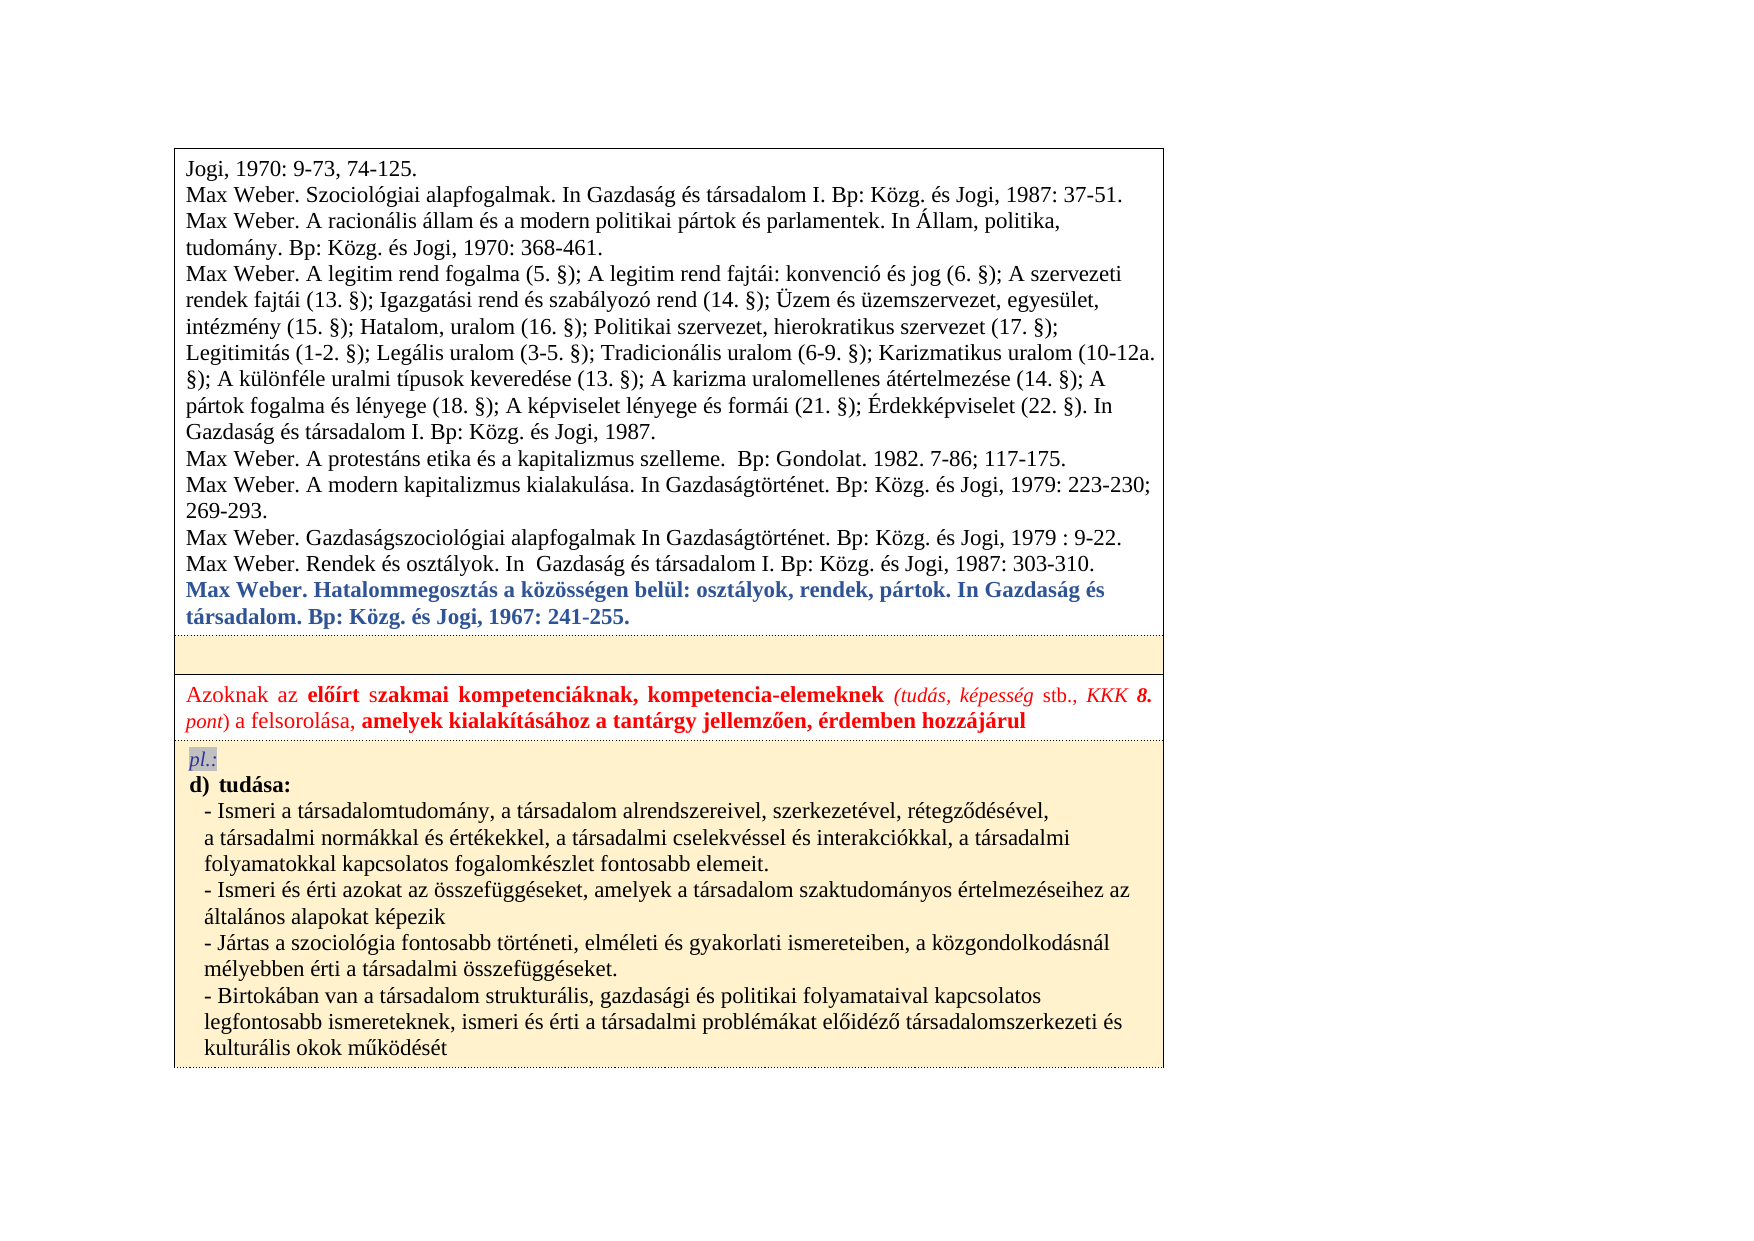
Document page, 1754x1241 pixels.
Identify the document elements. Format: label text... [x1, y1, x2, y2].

table_cell [175, 635, 1163, 674]
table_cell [175, 740, 1163, 1067]
table_cell Azoknak az előírt szakmai kompetenciáknak, kompetencia-elemeknek (tudás, képesség stb., KKK 8. pont) a felsorolása, amelyek kialakításához a tantárgy jellemzően, érdemben hozzájárul [175, 675, 1163, 740]
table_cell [175, 149, 1163, 635]
